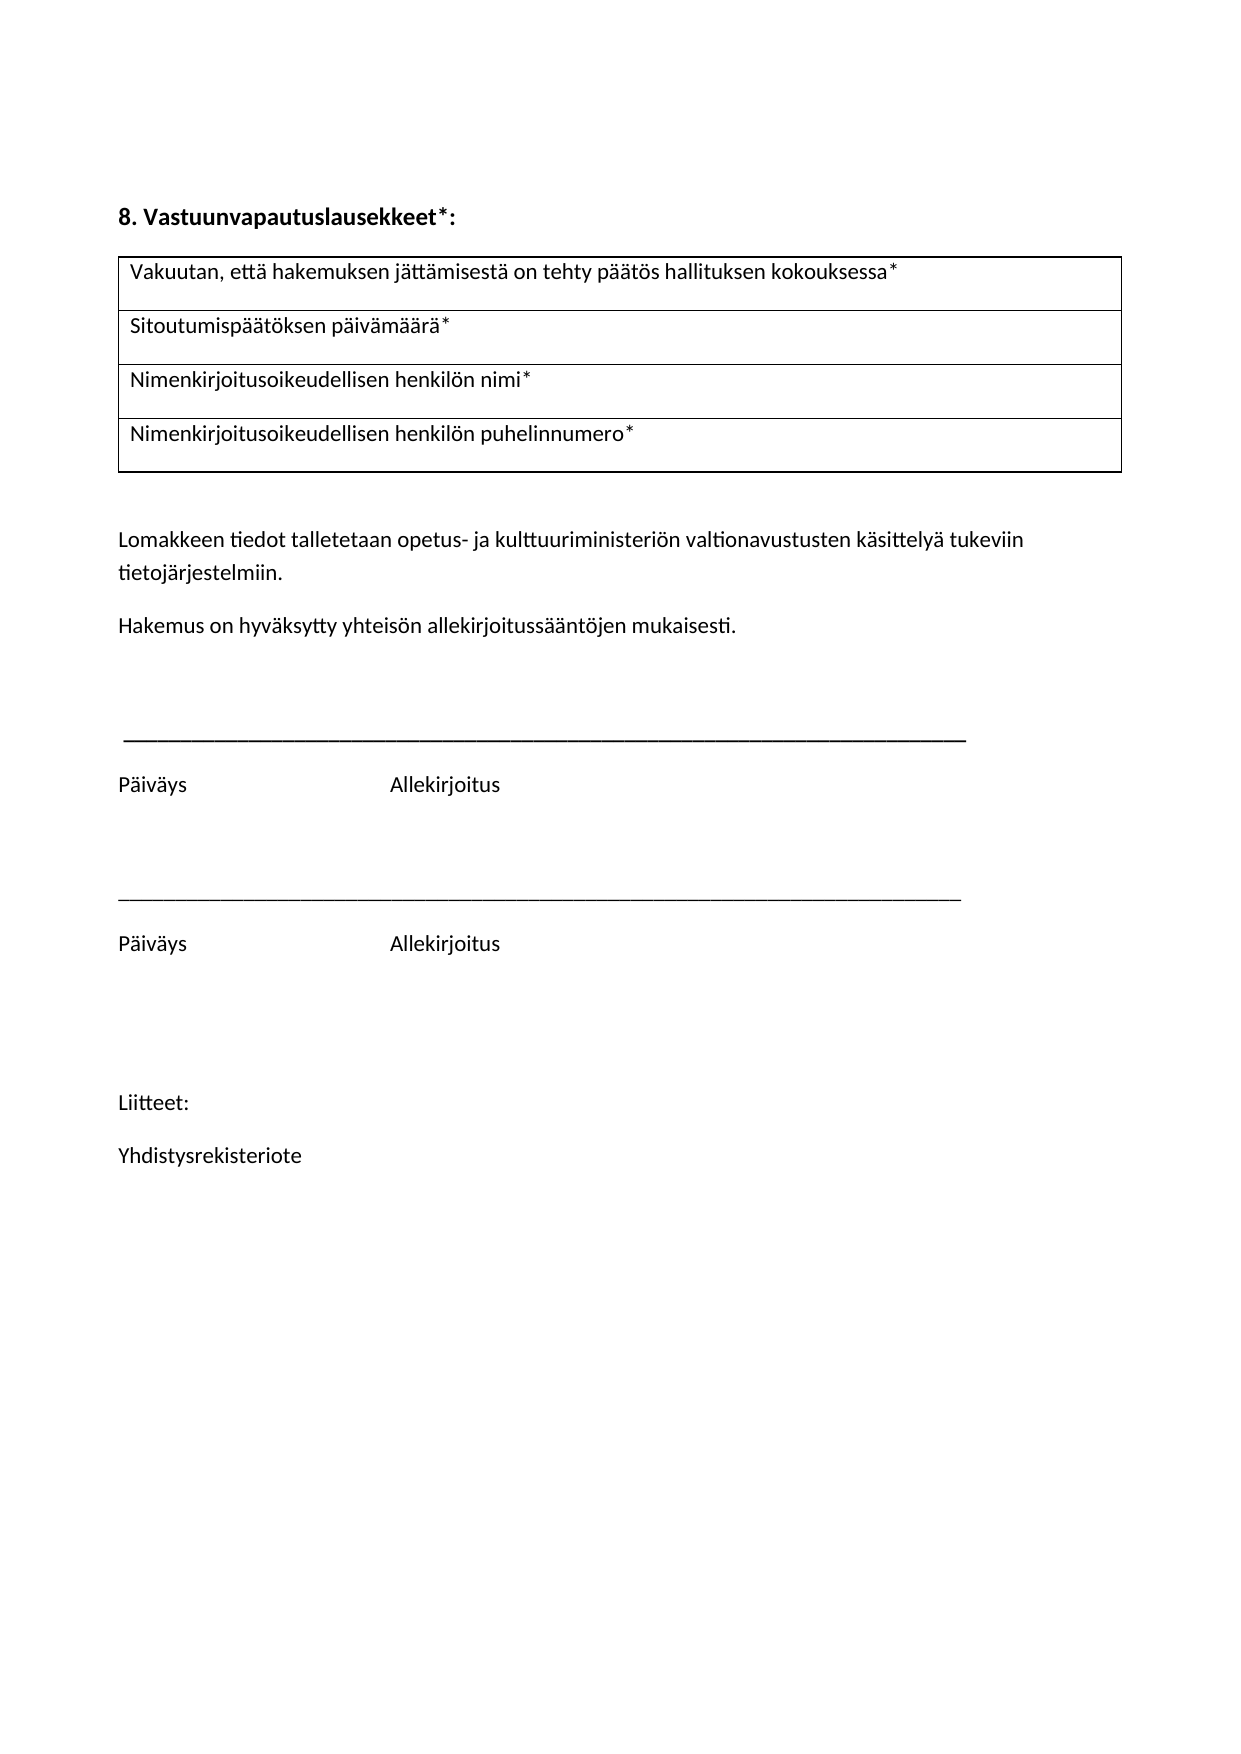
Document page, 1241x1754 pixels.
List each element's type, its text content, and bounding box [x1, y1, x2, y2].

text __________________________________________________________________________ [118, 876, 1122, 904]
text Päiväys Allekirjoitus [118, 929, 1122, 957]
table_cell Sitoutumispäätöksen päivämäärä* [119, 311, 1121, 364]
table_cell Nimenkirjoitusoikeudellisen henkilön puhelinnumero* [119, 419, 1121, 471]
text Yhdistysrekisteriote [118, 1141, 1122, 1169]
text Päiväys Allekirjoitus [118, 770, 1122, 798]
text Liitteet: [118, 1088, 1122, 1116]
text __________________________________________________________________________ [118, 717, 1122, 745]
table_cell Nimenkirjoitusoikeudellisen henkilön nimi* [119, 365, 1121, 418]
table_header Vakuutan, että hakemuksen jättämisestä on tehty päätös hallituksen kokouksessa* [119, 258, 1121, 310]
text 8. Vastuunvapautuslausekkeet*: [118, 201, 1122, 231]
text Hakemus on hyväksytty yhteisön allekirjoitussääntöjen mukaisesti. [118, 611, 1122, 639]
text Lomakkeen tiedot talletetaan opetus- ja kulttuuriministeriön valtionavustusten käsittelyä tukeviin tietojärjestelmiin. [118, 526, 1122, 586]
